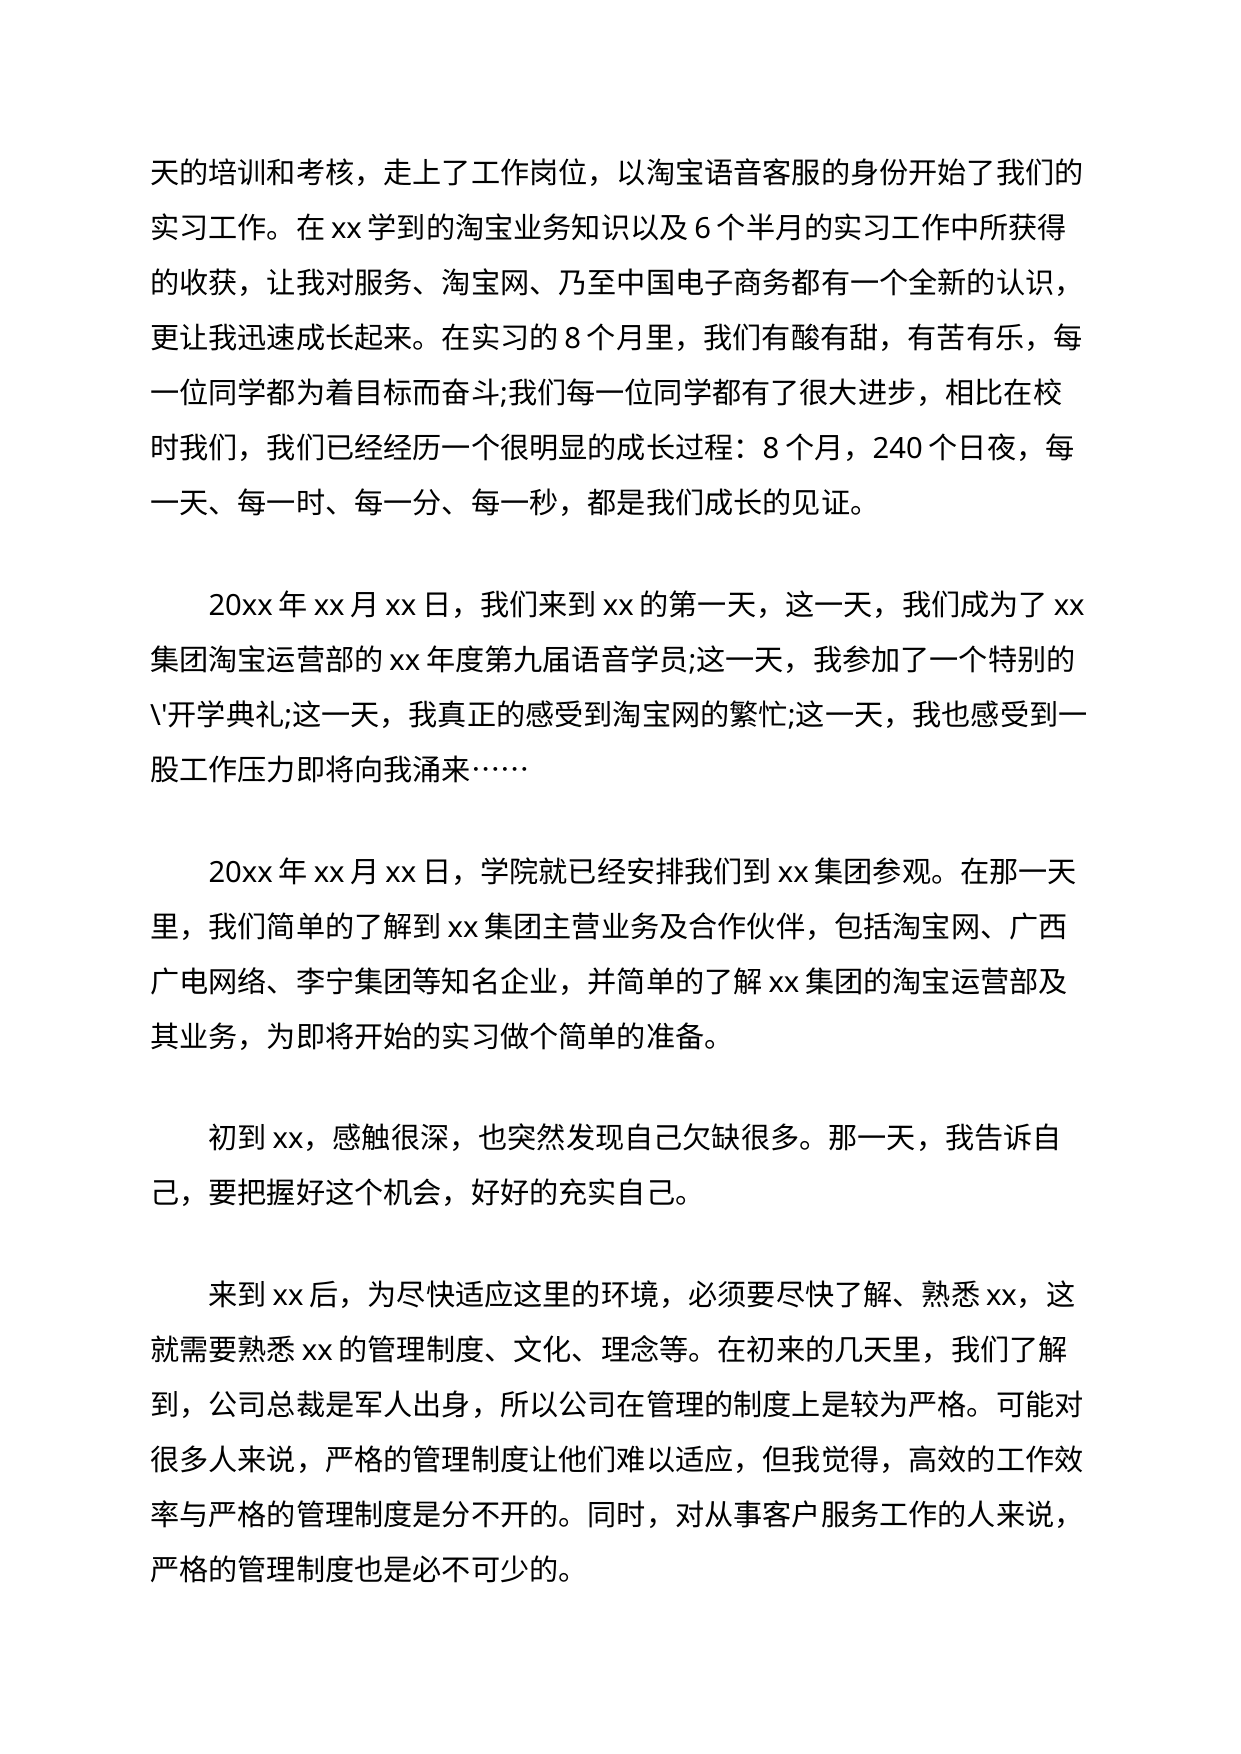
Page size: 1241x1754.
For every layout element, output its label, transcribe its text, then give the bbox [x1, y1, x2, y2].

text 来到xx后，为尽快适应这里的环境，必须要尽快了解、熟悉xx，这就需要熟悉xx的管理制度、文化、理念等。在初来的几天里，我们了解到，公司总裁是军人出身，所以公司在管理的制度上是较为严格。可能对很多人来说，严格的管理制度让他们难以适应，但我觉得，高效的工作效率与严格的管理制度是分不开的。同时，对从事客户服务工作的人来说，严格的管理制度也是必不可少的。 [150, 1272, 1090, 1589]
text 20xx年xx月xx日，我们来到xx的第一天，这一天，我们成为了xx集团淘宝运营部的xx年度第九届语音学员;这一天，我参加了一个特别的\'开学典礼;这一天，我真正的感受到淘宝网的繁忙;这一天，我也感受到一股工作压力即将向我涌来…… [150, 582, 1090, 789]
text 20xx年xx月xx日，学院就已经安排我们到xx集团参观。在那一天里，我们简单的了解到xx集团主营业务及合作伙伴，包括淘宝网、广西广电网络、李宁集团等知名企业，并简单的了解xx集团的淘宝运营部及其业务，为即将开始的实习做个简单的准备。 [150, 848, 1090, 1056]
text 初到xx，感触很深，也突然发现自己欠缺很多。那一天，我告诉自己，要把握好这个机会，好好的充实自己。 [150, 1115, 1090, 1212]
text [150, 150, 1090, 522]
